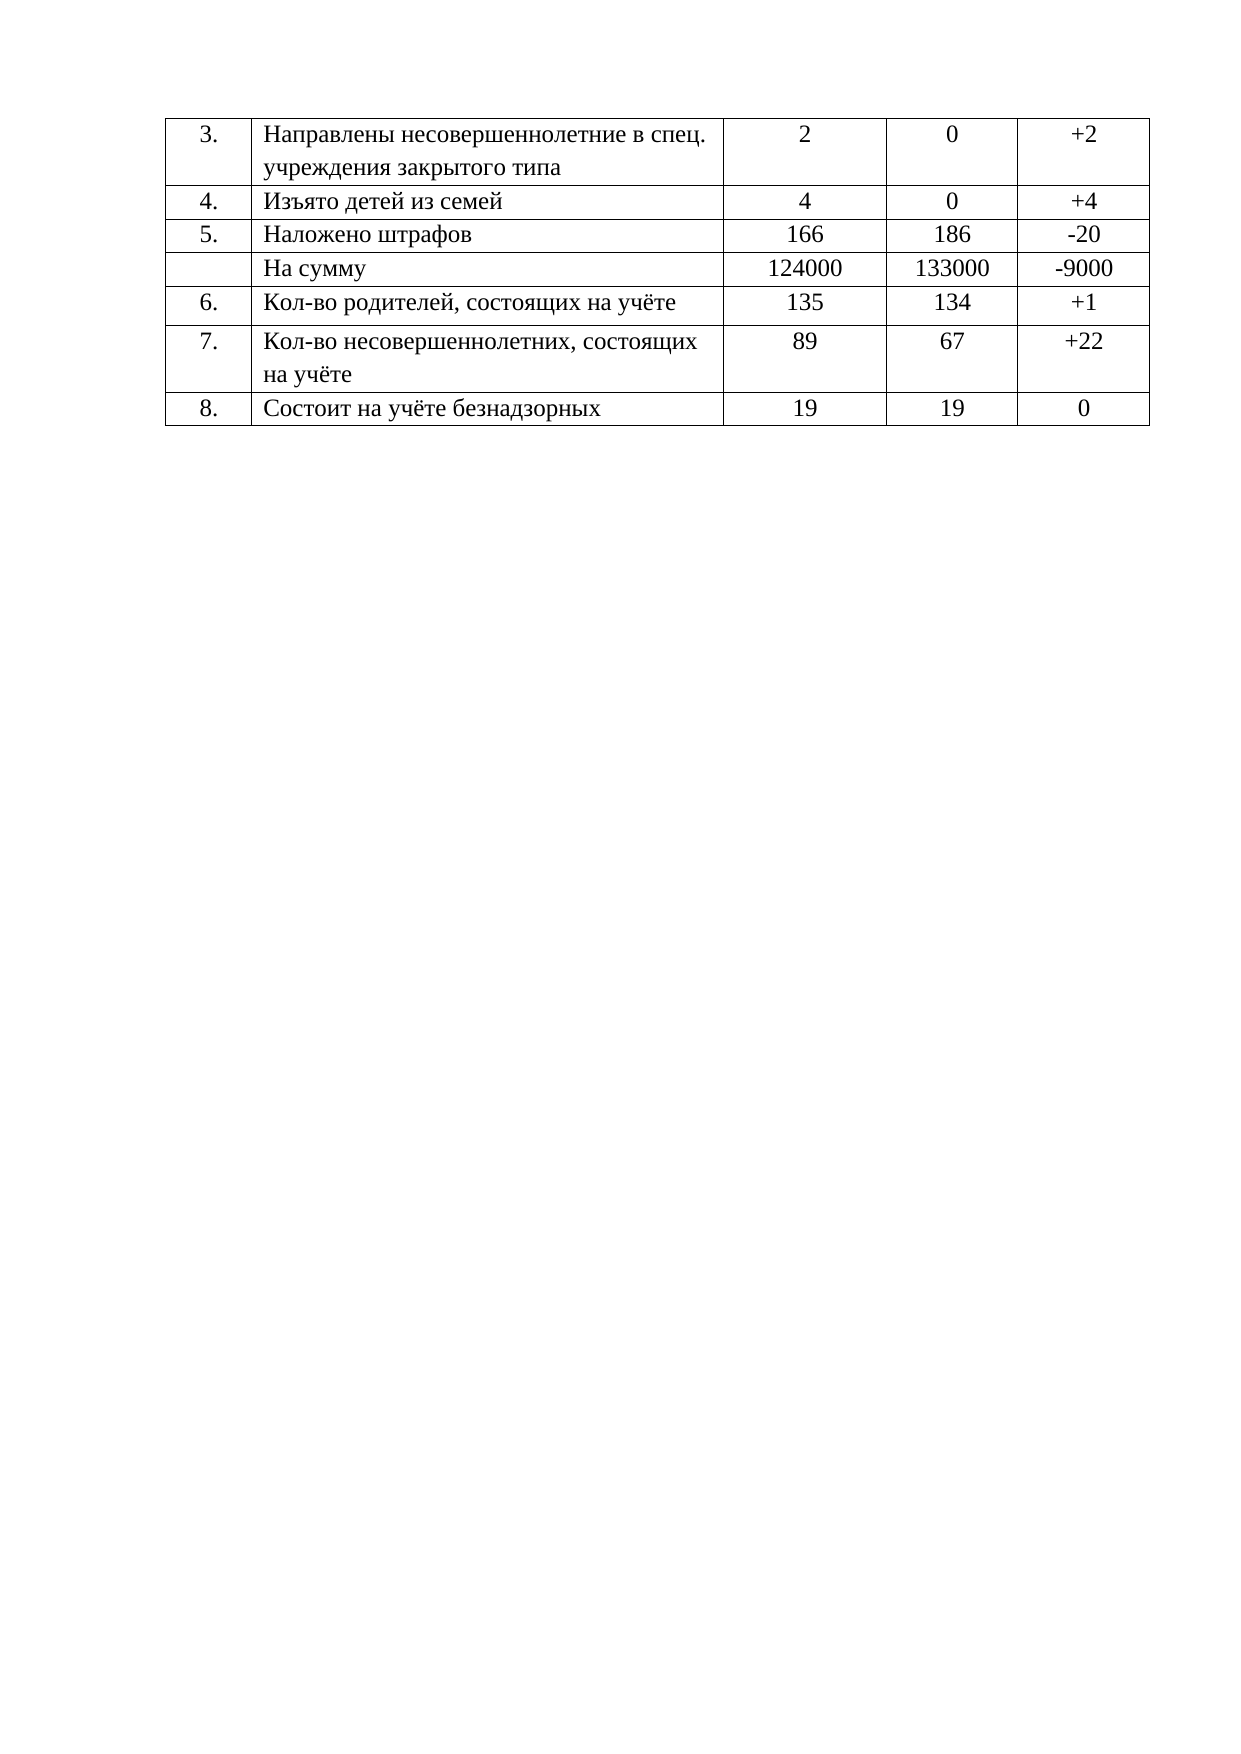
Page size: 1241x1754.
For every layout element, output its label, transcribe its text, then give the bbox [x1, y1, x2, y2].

table_cell 2 [724, 119, 886, 185]
table_cell На сумму [252, 253, 723, 286]
table_cell +2 [1018, 119, 1149, 185]
table_cell 6. [166, 287, 251, 325]
table_cell Состоит на учёте безнадзорных [252, 393, 723, 425]
table_cell 7. [166, 326, 251, 392]
table_cell -9000 [1018, 253, 1149, 286]
table_cell 135 [724, 287, 886, 325]
table_cell 133000 [887, 253, 1017, 286]
table_cell Изъято детей из семей [252, 186, 723, 218]
table_cell +1 [1018, 287, 1149, 325]
table_cell Кол-во родителей, состоящих на учёте [252, 287, 723, 325]
table_cell +22 [1018, 326, 1149, 392]
table_cell Направлены несовершеннолетние в спец. учреждения закрытого типа [252, 119, 723, 185]
table_cell 89 [724, 326, 886, 392]
table_cell 0 [1018, 393, 1149, 425]
table_cell 0 [887, 186, 1017, 218]
table_cell [166, 253, 251, 286]
table_cell 0 [887, 119, 1017, 185]
table_cell 186 [887, 220, 1017, 252]
table_cell Наложено штрафов [252, 220, 723, 252]
table_cell -20 [1018, 220, 1149, 252]
table_cell 4. [166, 186, 251, 218]
table_cell 124000 [724, 253, 886, 286]
table_cell 19 [887, 393, 1017, 425]
table_cell 134 [887, 287, 1017, 325]
table_cell 166 [724, 220, 886, 252]
table_cell 19 [724, 393, 886, 425]
table_cell 67 [887, 326, 1017, 392]
table_cell Кол-во несовершеннолетних, состоящих на учёте [252, 326, 723, 392]
table_cell 5. [166, 220, 251, 252]
table_cell 8. [166, 393, 251, 425]
table_cell 3. [166, 119, 251, 185]
table_cell 4 [724, 186, 886, 218]
table_cell +4 [1018, 186, 1149, 218]
